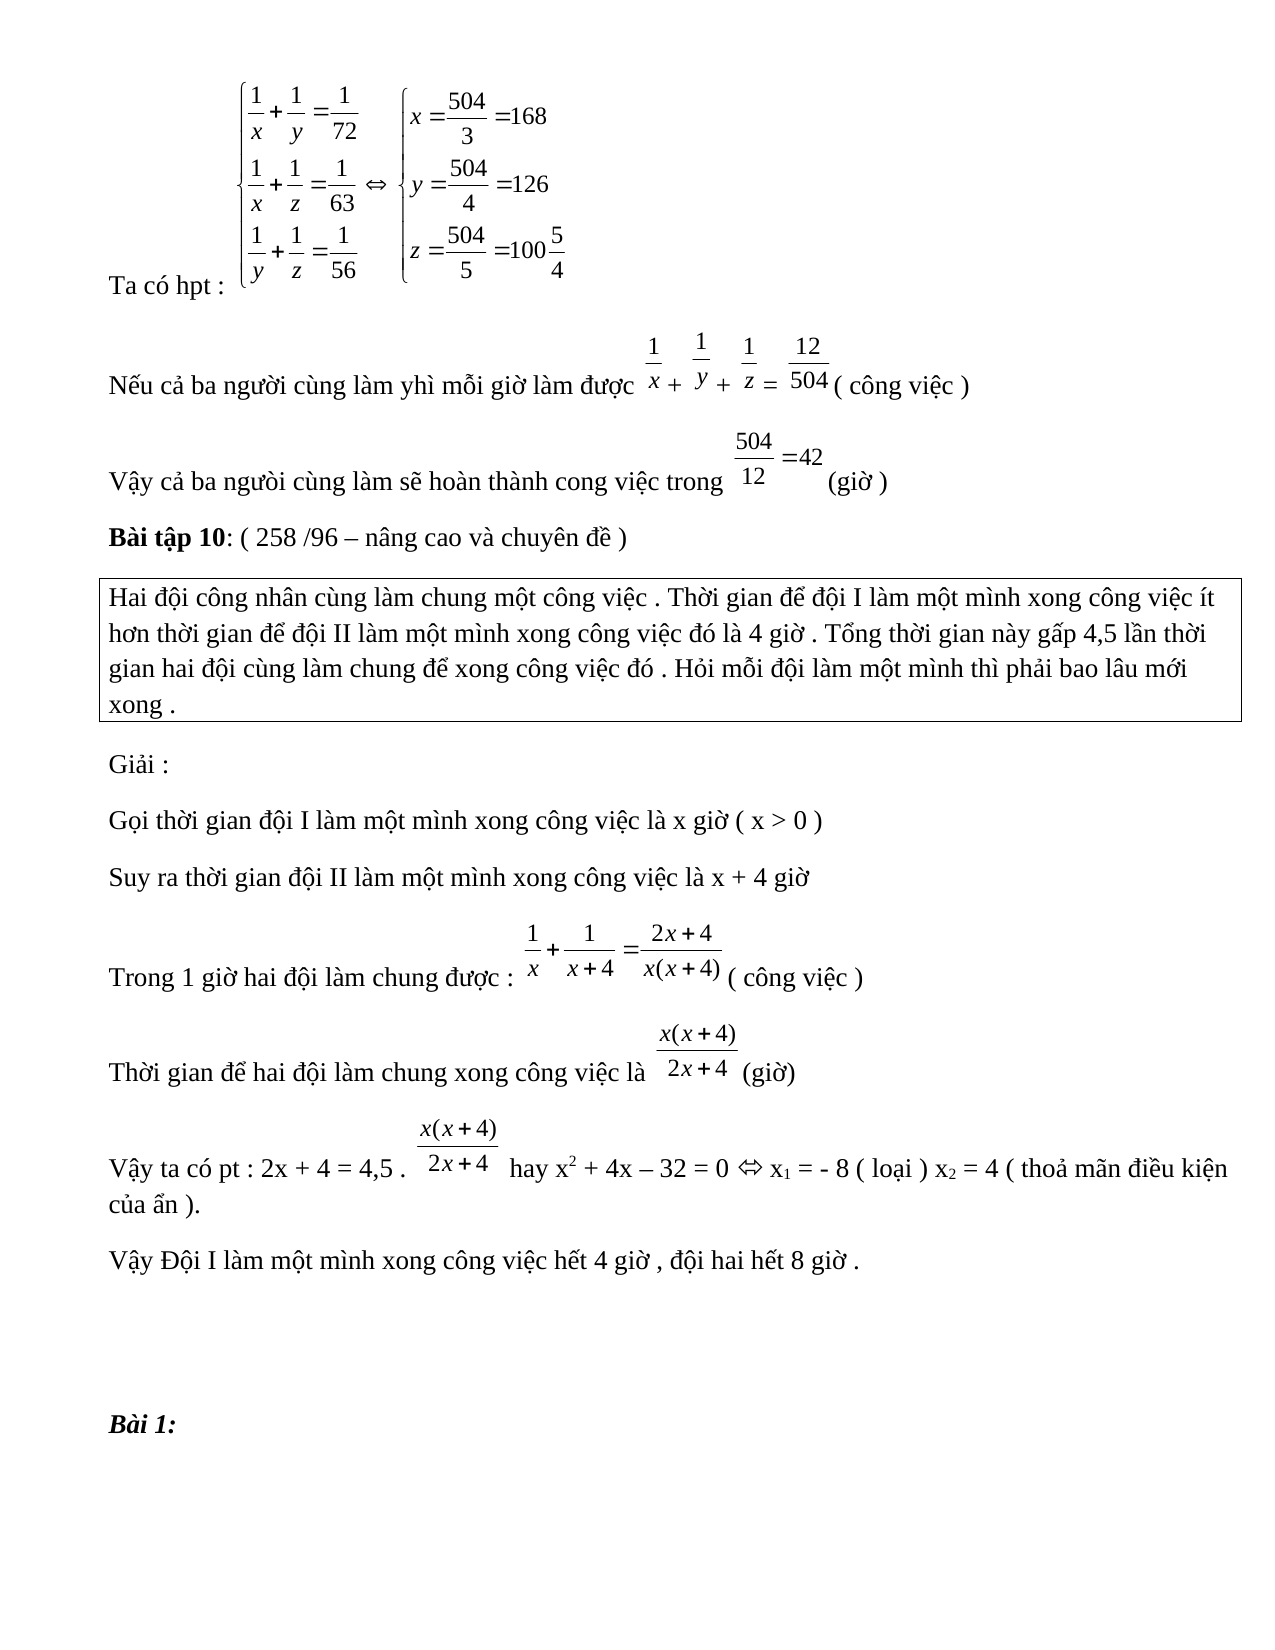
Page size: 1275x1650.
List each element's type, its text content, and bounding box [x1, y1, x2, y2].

text Vậy ta có pt : 2x + 4 = 4,5 . hay x2 + 4x – 32 = 0 x1 = - 8 ( loại ) x2 = 4 ( thoả mãn điều kiện của ẩn ). [108, 1113, 1232, 1219]
text Nếu cả ba người cùng làm yhì mỗi giờ làm được + + = ( công việc ) [108, 326, 1232, 400]
text Suy ra thời gian đội II làm một mình xong công việc là x + 4 giờ [108, 861, 1232, 892]
text Bài 1: [108, 1408, 1232, 1439]
text Gọi thời gian đội I làm một mình xong công việc là x giờ ( x > 0 ) [108, 804, 1232, 836]
text Hai đội công nhân cùng làm chung một công việc . Thời gian để đội I làm một mình xong công việc ít hơn thời gian để đội II làm một mình xong công việc đó là 4 giờ . Tổng thời gian này gấp 4,5 lần thời gian hai đội cùng làm chung để xong công việc đó . Hỏi mỗi đội làm một mình thì phải bao lâu mới xong . [100, 579, 1241, 721]
text Trong 1 giờ hai đội làm chung được : ( công việc ) [108, 917, 1232, 992]
text Vậy cả ba ngưòi cùng làm sẽ hoàn thành cong việc trong (giờ ) [108, 426, 1232, 496]
text Bài tập 10: ( 258 /96 – nâng cao và chuyên đề ) [108, 521, 1232, 552]
text Giải : [108, 748, 1232, 779]
text Ta có hpt : [108, 77, 1232, 300]
text Thời gian để hai đội làm chung xong công việc là (giờ) [108, 1018, 1232, 1088]
text Vậy Đội I làm một mình xong công việc hết 4 giờ , đội hai hết 8 giờ . [108, 1244, 1232, 1275]
